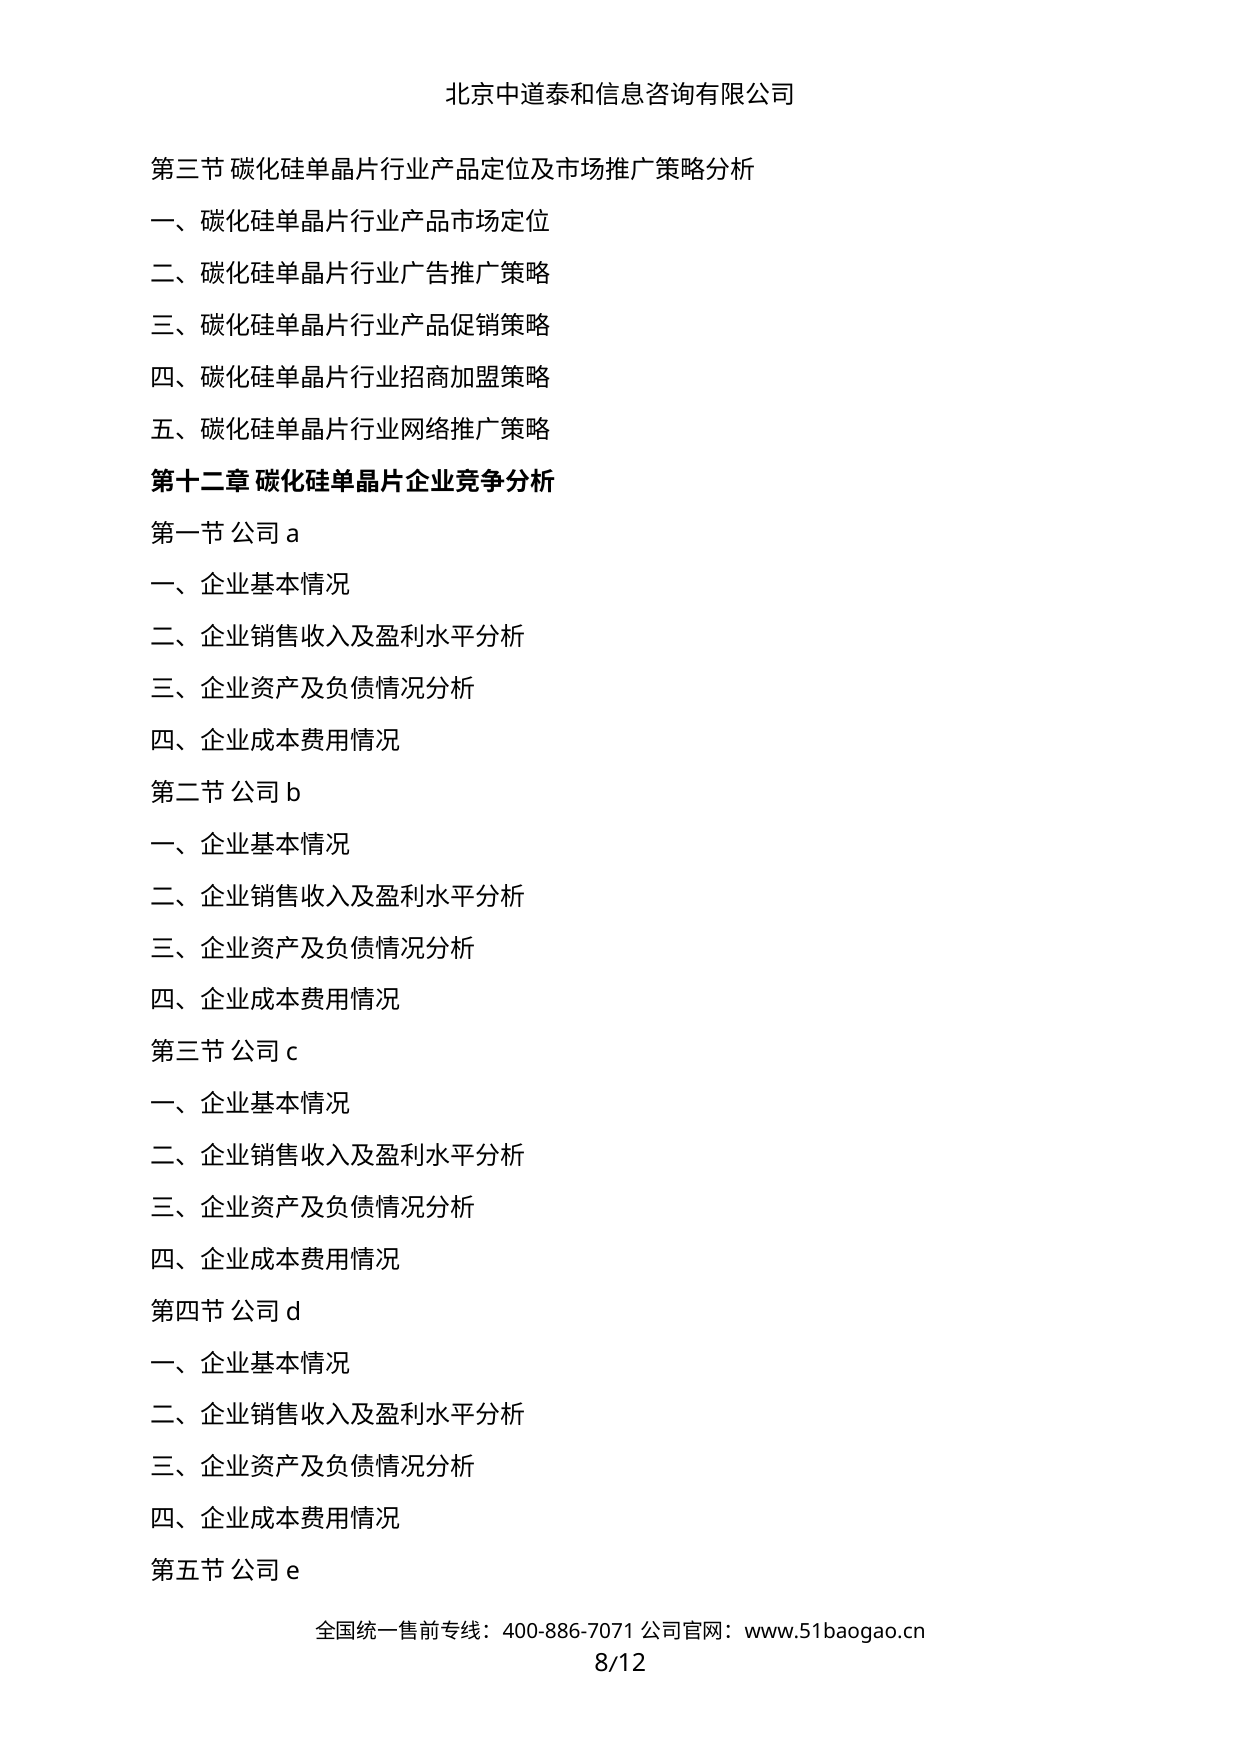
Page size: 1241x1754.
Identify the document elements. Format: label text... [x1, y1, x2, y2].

text 第一节 公司a [150, 513, 1090, 549]
text 三、碳化硅单晶片行业产品促销策略 [150, 306, 1090, 342]
text 一、碳化硅单晶片行业产品市场定位 [150, 202, 1090, 238]
text 二、企业销售收入及盈利水平分析 [150, 617, 1090, 653]
text 四、碳化硅单晶片行业招商加盟策略 [150, 357, 1090, 394]
text 三、企业资产及负债情况分析 [150, 669, 1090, 705]
text 第十二章 碳化硅单晶片企业竞争分析 [150, 461, 1090, 497]
text 一、企业基本情况 [150, 824, 1090, 861]
text 二、企业销售收入及盈利水平分析 [150, 1136, 1090, 1172]
text 第三节 公司c [150, 1032, 1090, 1068]
text 第五节 公司e [150, 1551, 1090, 1587]
text 三、企业资产及负债情况分析 [150, 1187, 1090, 1224]
text 三、企业资产及负债情况分析 [150, 1447, 1090, 1483]
text 四、企业成本费用情况 [150, 721, 1090, 757]
text 三、企业资产及负债情况分析 [150, 928, 1090, 964]
text 一、企业基本情况 [150, 565, 1090, 601]
text 第四节 公司d [150, 1291, 1090, 1327]
text 二、碳化硅单晶片行业广告推广策略 [150, 254, 1090, 290]
text 五、碳化硅单晶片行业网络推广策略 [150, 409, 1090, 446]
text 四、企业成本费用情况 [150, 1239, 1090, 1276]
text 四、企业成本费用情况 [150, 980, 1090, 1016]
text 第三节 碳化硅单晶片行业产品定位及市场推广策略分析 [150, 150, 1090, 186]
text 二、企业销售收入及盈利水平分析 [150, 876, 1090, 912]
text 二、企业销售收入及盈利水平分析 [150, 1395, 1090, 1431]
text 四、企业成本费用情况 [150, 1499, 1090, 1535]
text 第二节 公司b [150, 772, 1090, 809]
text 一、企业基本情况 [150, 1343, 1090, 1379]
text 一、企业基本情况 [150, 1084, 1090, 1120]
